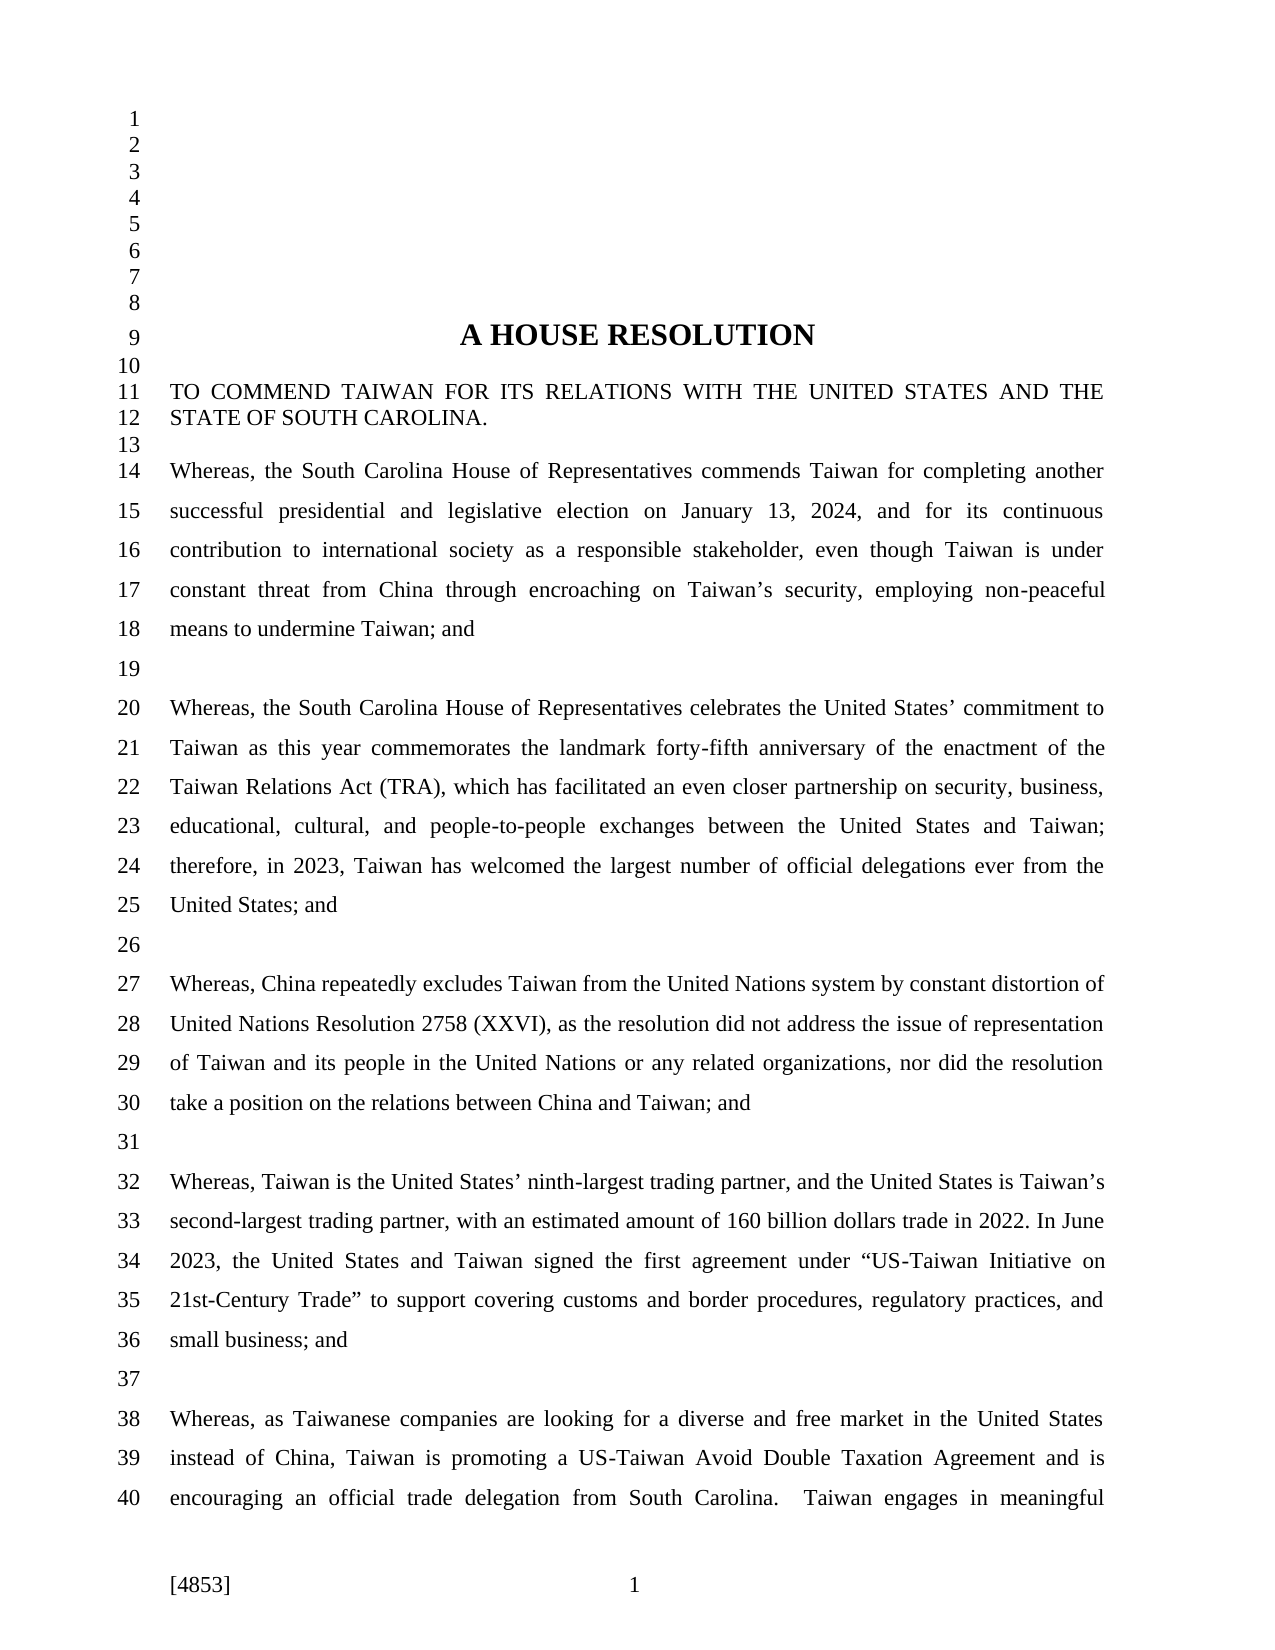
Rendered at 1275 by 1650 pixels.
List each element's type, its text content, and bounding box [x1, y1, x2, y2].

text Whereas, the South Carolina House of Representatives celebrates the United States’ commitment to Taiwan as this year commemorates the landmark forty‑fifth anniversary of the enactment of the Taiwan Relations Act (TRA), which has facilitated an even closer partnership on security, business, educational, cultural, and people‑to‑people exchanges between the United States and Taiwan; therefore, in 2023, Taiwan has welcomed the largest number of official delegations ever from the United States; and [169, 694, 1106, 918]
text Whereas, the South Carolina House of Representatives commends Taiwan for completing another successful presidential and legislative election on January 13, 2024, and for its continuous contribution to international society as a responsible stakeholder, even though Taiwan is under constant threat from China through encroaching on Taiwan’s security, employing non‑peaceful means to undermine Taiwan; and [169, 457, 1106, 641]
text A RESOLUTION [169, 316, 1106, 352]
text Whereas, Taiwan is the United States’ ninth‑largest trading partner, and the United States is Taiwan’s second‑largest trading partner, with an estimated amount of 160 billion dollars trade in 2022. In June 2023, the United States and Taiwan signed the first agreement under “US‑Taiwan Initiative on 21st-Century Trade” to support covering customs and border procedures, regulatory practices, and small business; and [169, 1168, 1106, 1352]
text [169, 1405, 1106, 1510]
text Whereas, China repeatedly excludes Taiwan from the United Nations system by constant distortion of United Nations Resolution 2758 (XXVI), as the resolution did not address the issue of representation of Taiwan and its people in the United Nations or any related organizations, nor did the resolution take a position on the relations between China and Taiwan; and [169, 970, 1106, 1115]
